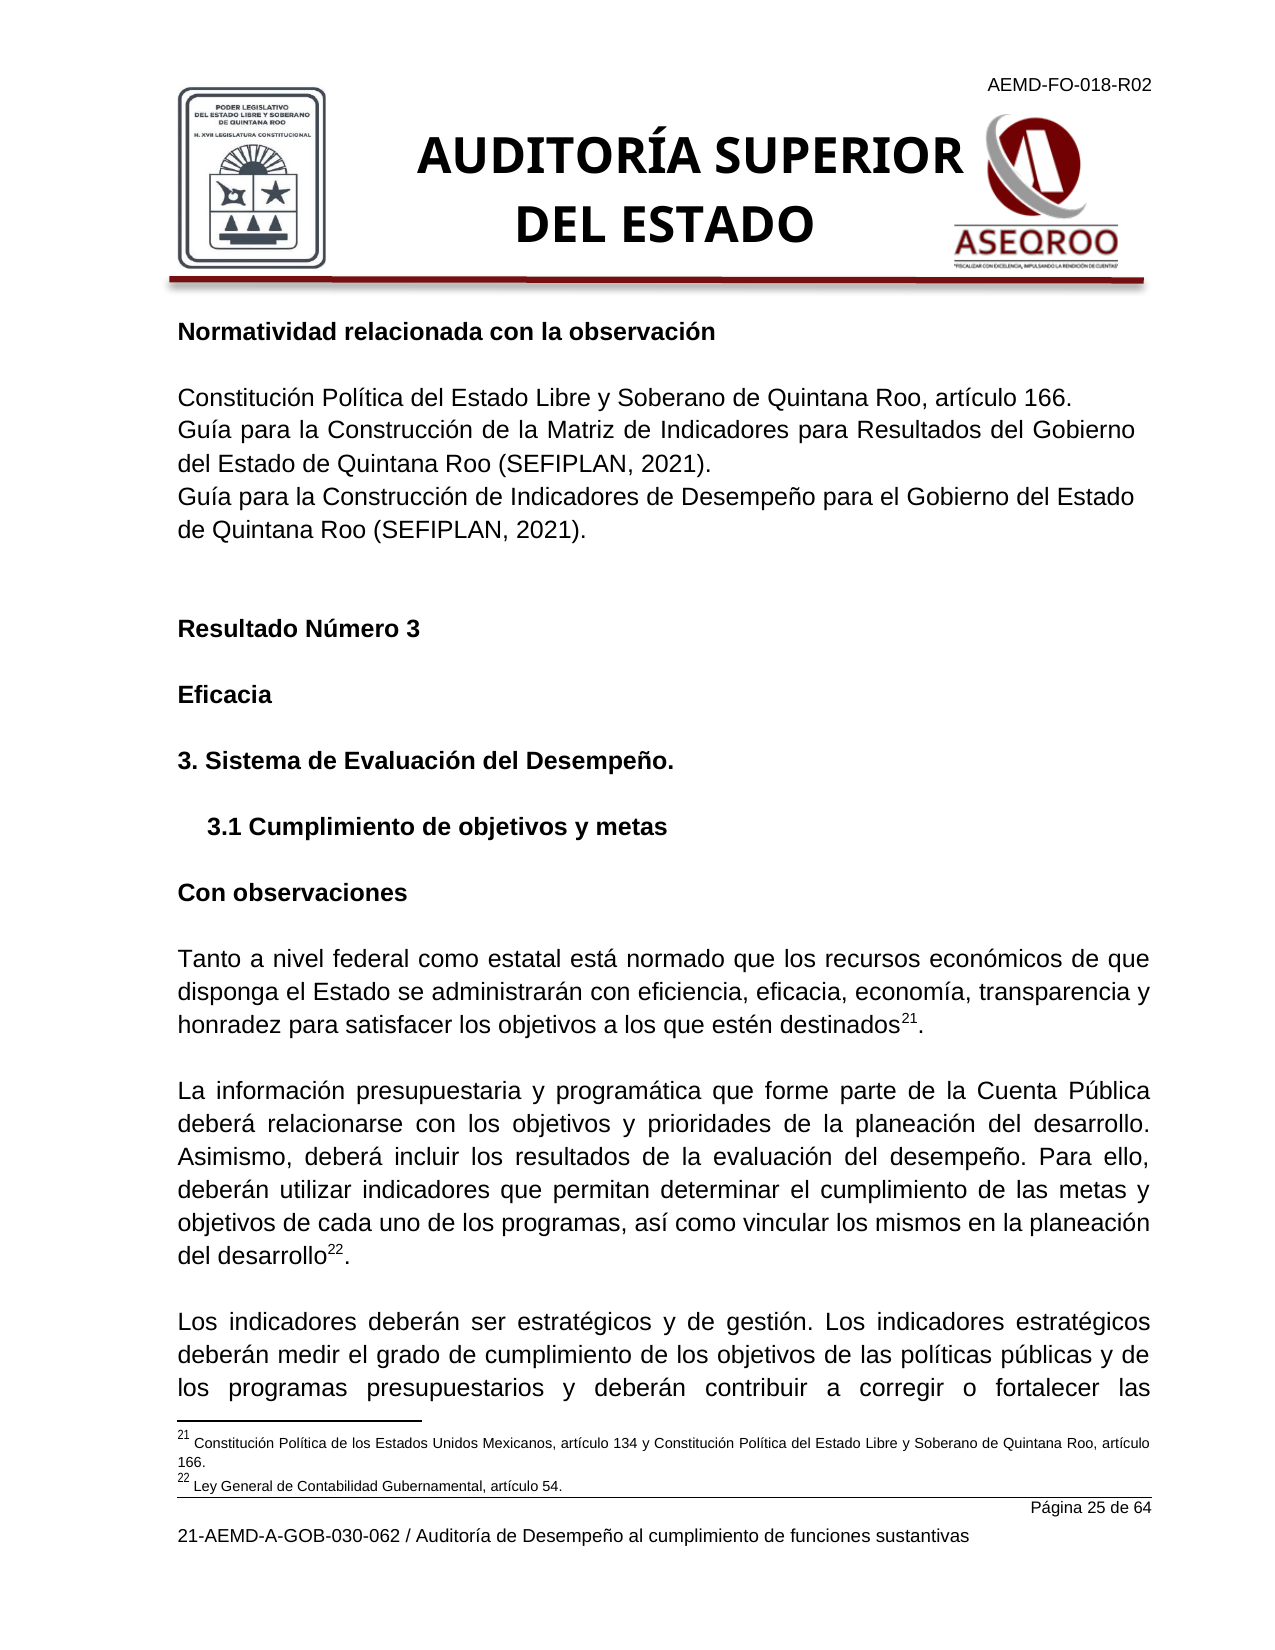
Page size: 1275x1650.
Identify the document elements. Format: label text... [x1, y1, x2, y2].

text Eficacia [177, 680, 1137, 708]
text 3.1 Cumplimiento de objetivos y metas [207, 812, 1137, 841]
text Guía para la Construcción de Indicadores de Desempeño para el Gobierno del Estado de Quintana Roo (SEFIPLAN, 2021). [177, 482, 1137, 543]
text Guía para la Construcción de la Matriz de Indicadores para Resultados del Gobierno del Estado de Quintana Roo (SEFIPLAN, 2021). [177, 416, 1137, 477]
text 3. Sistema de Evaluación del Desempeño. [177, 746, 1152, 774]
text Constitución Política del Estado Libre y Soberano de Quintana Roo, artículo 166. [177, 382, 1137, 411]
text Tanto a nivel federal como estatal está normado que los recursos económicos de que disponga el Estado se administrarán con eficiencia, eficacia, economía, transparencia y honradez para satisfacer los objetivos a los que estén destinados. [177, 944, 1152, 1039]
picture [177, 85, 326, 269]
text Normatividad relacionada con la observación [177, 316, 1152, 345]
text La información presupuestaria y programática que forme parte de la Cuenta Pública deberá relacionarse con los objetivos y prioridades de la planeación del desarrollo. Asimismo, deberá incluir los resultados de la evaluación del desempeño. Para ello, deberán utilizar indicadores que permitan determinar el cumplimiento de las metas y objetivos de cada uno de los programas, así como vincular los mismos en la planeación del desarrollo. [177, 1076, 1152, 1270]
picture [954, 114, 1118, 269]
text Resultado Número 3 [177, 614, 1137, 642]
text Con observaciones [177, 878, 1137, 907]
